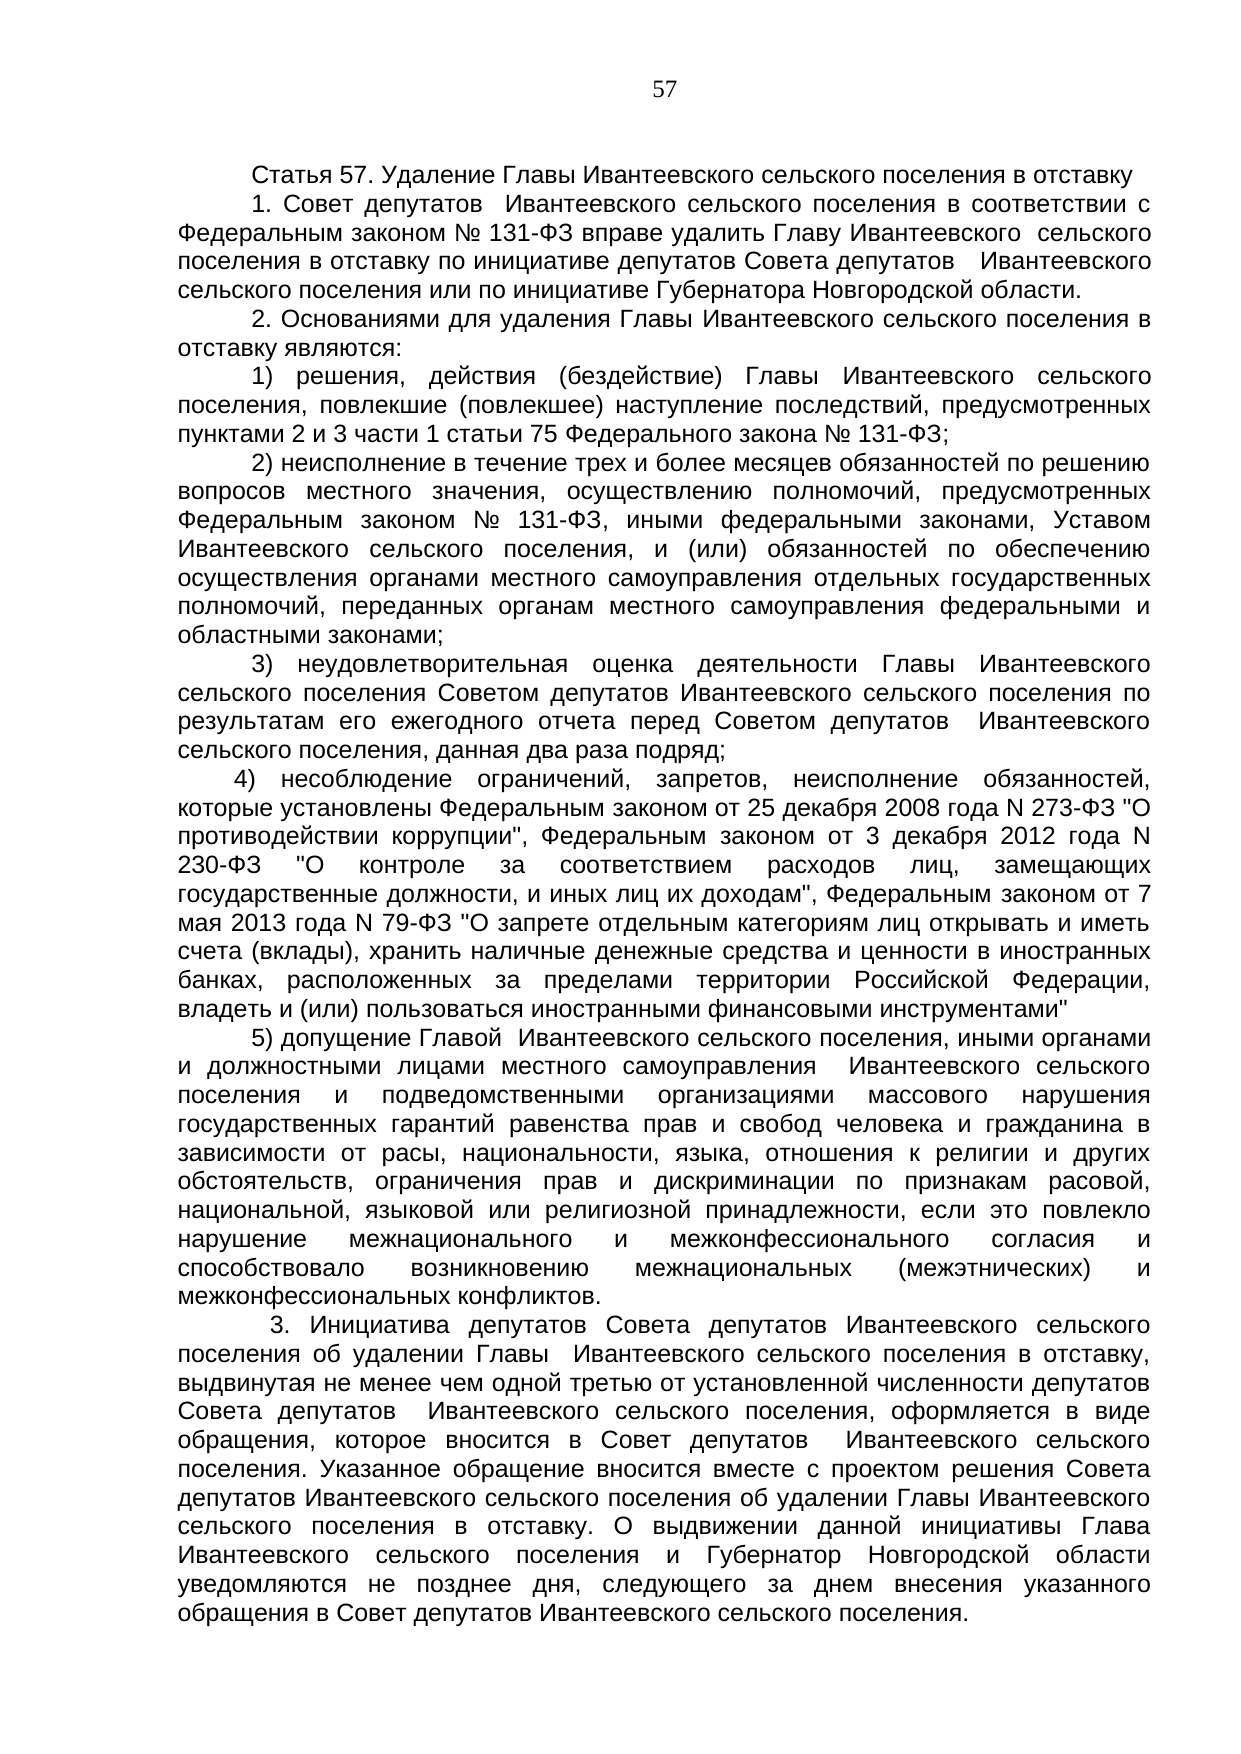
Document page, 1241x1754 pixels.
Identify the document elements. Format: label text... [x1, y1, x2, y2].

text 1. Совет депутатов Ивантеевского сельского поселения в соответствии с Федеральным законом № 131-ФЗ вправе удалить Главу Ивантеевского сельского поселения в отставку по инициативе депутатов Совета депутатов Ивантеевского сельского поселения или по инициативе Губернатора Новгородской области. [177, 189, 1152, 304]
text 4) несоблюдение ограничений, запретов, неисполнение обязанностей, которые установлены Федеральным законом от 25 декабря 2008 года N 273-ФЗ "О противодействии коррупции", Федеральным законом от 3 декабря 2012 года N 230-ФЗ "О контроле за соответствием расходов лиц, замещающих государственные должности, и иных лиц их доходам", Федеральным законом от 7 мая 2013 года N 79-ФЗ "О запрете отдельным категориям лиц открывать и иметь счета (вклады), хранить наличные денежные средства и ценности в иностранных банках, расположенных за пределами территории Российской Федерации, владеть и (или) пользоваться иностранными финансовыми инструментами" [177, 764, 1152, 1022]
text 2) неисполнение в течение трех и более месяцев обязанностей по решению вопросов местного значения, осуществлению полномочий, предусмотренных Федеральным законом № 131-ФЗ, иными федеральными законами, Уставом Ивантеевского сельского поселения, и (или) обязанностей по обеспечению осуществления органами местного самоуправления отдельных государственных полномочий, переданных органам местного самоуправления федеральными и областными законами; [177, 447, 1152, 649]
text 2. Основаниями для удаления Главы Ивантеевского сельского поселения в отставку являются: [177, 304, 1152, 361]
text Статья 57. Удаление Главы Ивантеевского сельского поселения в отставку [177, 160, 1152, 189]
text 3) неудовлетворительная оценка деятельности Главы Ивантеевского сельского поселения Советом депутатов Ивантеевского сельского поселения по результатам его ежегодного отчета перед Советом депутатов Ивантеевского сельского поселения, данная два раза подряд; [177, 649, 1152, 764]
text 3. Инициатива депутатов Совета депутатов Ивантеевского сельского поселения об удалении Главы Ивантеевского сельского поселения в отставку, выдвинутая не менее чем одной третью от установленной численности депутатов Совета депутатов Ивантеевского сельского поселения, оформляется в виде обращения, которое вносится в Совет депутатов Ивантеевского сельского поселения. Указанное обращение вносится вместе с проектом решения Совета депутатов Ивантеевского сельского поселения об удалении Главы Ивантеевского сельского поселения в отставку. О выдвижении данной инициативы Глава Ивантеевского сельского поселения и Губернатор Новгородской области уведомляются не позднее дня, следующего за днем внесения указанного обращения в Совет депутатов Ивантеевского сельского поселения. [177, 1310, 1152, 1626]
text 1) решения, действия (бездействие) Главы Ивантеевского сельского поселения, повлекшие (повлекшее) наступление последствий, предусмотренных пунктами 2 и 3 части 1 статьи 75 Федерального закона № 131-ФЗ; [177, 361, 1152, 447]
text 5) допущение Главой Ивантеевского сельского поселения, иными органами и должностными лицами местного самоуправления Ивантеевского сельского поселения и подведомственными организациями массового нарушения государственных гарантий равенства прав и свобод человека и гражданина в зависимости от расы, национальности, языка, отношения к религии и других обстоятельств, ограничения прав и дискриминации по признакам расовой, национальной, языковой или религиозной принадлежности, если это повлекло нарушение межнационального и межконфессионального согласия и способствовало возникновению межнациональных (межэтнических) и межконфессиональных конфликтов. [177, 1022, 1152, 1310]
